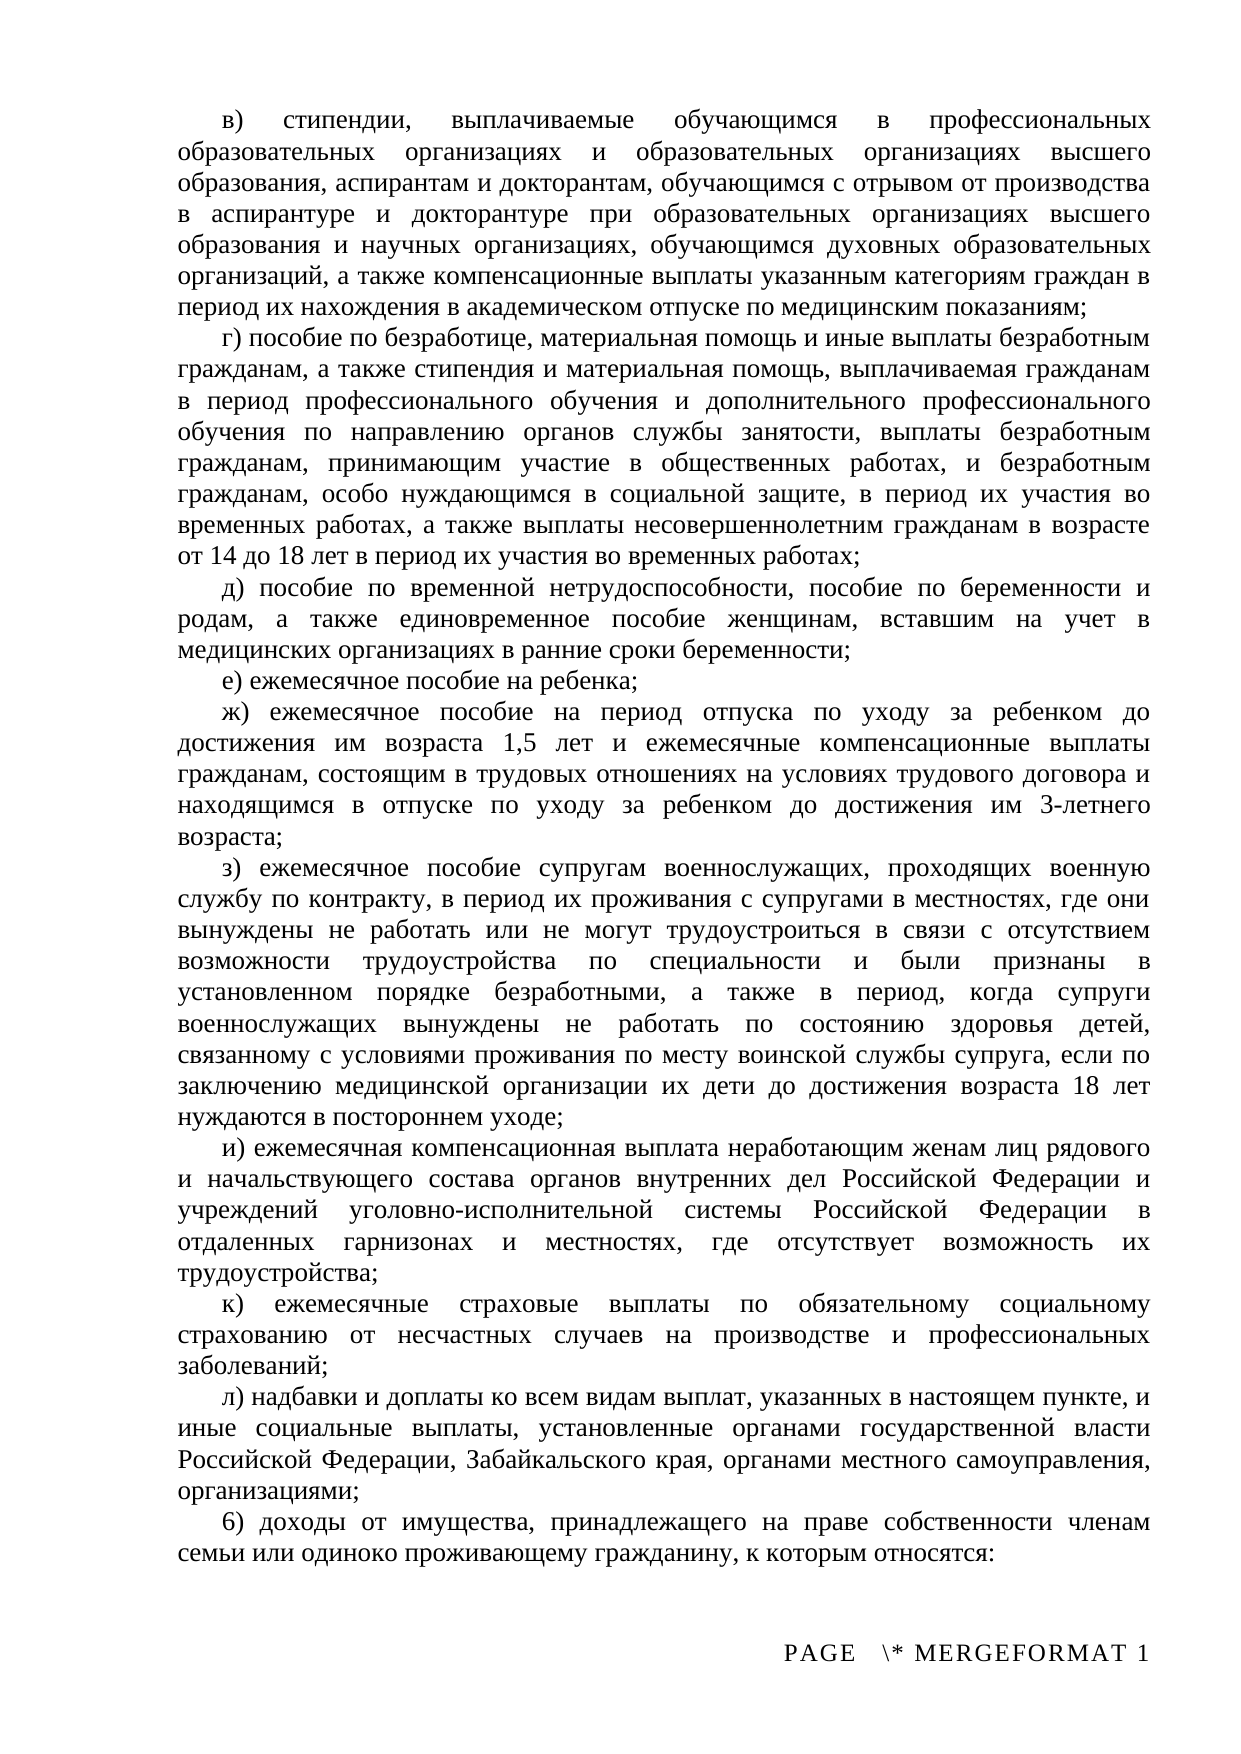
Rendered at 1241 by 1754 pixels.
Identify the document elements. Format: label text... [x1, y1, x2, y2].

text ж) ежемесячное пособие на период отпуска по уходу за ребенком до достижения им возраста 1,5 лет и ежемесячные компенсационные выплаты гражданам, состоящим в трудовых отношениях на условиях трудового договора и находящимся в отпуске по уходу за ребенком до достижения им 3-летнего возраста; [177, 695, 1152, 851]
text з) ежемесячное пособие супругам военнослужащих, проходящих военную службу по контракту, в период их проживания с супругами в местностях, где они вынуждены не работать или не могут трудоустроиться в связи с отсутствием возможности трудоустройства по специальности и были признаны в установленном порядке безработными, а также в период, когда супруги военнослужащих вынуждены не работать по состоянию здоровья детей, связанному с условиями проживания по месту воинской службы супруга, если по заключению медицинской организации их дети до достижения возраста 18 лет нуждаются в постороннем уходе; [177, 851, 1152, 1131]
text д) пособие по временной нетрудоспособности, пособие по беременности и родам, а также единовременное пособие женщинам, вставшим на учет в медицинских организациях в ранние сроки беременности; [177, 571, 1152, 664]
text л) надбавки и доплаты ко всем видам выплат, указанных в настоящем пункте, и иные социальные выплаты, установленные органами государственной власти Российской Федерации, Забайкальского края, органами местного самоуправления, организациями; [177, 1380, 1152, 1505]
text г) пособие по безработице, материальная помощь и иные выплаты безработным гражданам, а также стипендия и материальная помощь, выплачиваемая гражданам в период профессионального обучения и дополнительного профессионального обучения по направлению органов службы занятости, выплаты безработным гражданам, принимающим участие в общественных работах, и безработным гражданам, особо нуждающимся в социальной защите, в период их участия во временных работах, а также выплаты несовершеннолетним гражданам в возрасте от 14 до 18 лет в период их участия во временных работах; [177, 321, 1152, 571]
text 6) доходы от имущества, принадлежащего на праве собственности членам семьи или одиноко проживающему гражданину, к которым относятся: [177, 1505, 1152, 1567]
text к) ежемесячные страховые выплаты по обязательному социальному страхованию от несчастных случаев на производстве и профессиональных заболеваний; [177, 1287, 1152, 1380]
text е) ежемесячное пособие на ребенка; [177, 664, 1152, 695]
text в) стипендии, выплачиваемые обучающимся в профессиональных образовательных организациях и образовательных организациях высшего образования, аспирантам и докторантам, обучающимся с отрывом от производства в аспирантуре и докторантуре при образовательных организациях высшего образования и научных организациях, обучающимся духовных образовательных организаций, а также компенсационные выплаты указанным категориям граждан в период их нахождения в академическом отпуске по медицинским показаниям; [177, 103, 1152, 321]
text и) ежемесячная компенсационная выплата неработающим женам лиц рядового и начальствующего состава органов внутренних дел Российской Федерации и учреждений уголовно-исполнительной системы Российской Федерации в отдаленных гарнизонах и местностях, где отсутствует возможность их трудоустройства; [177, 1131, 1152, 1287]
